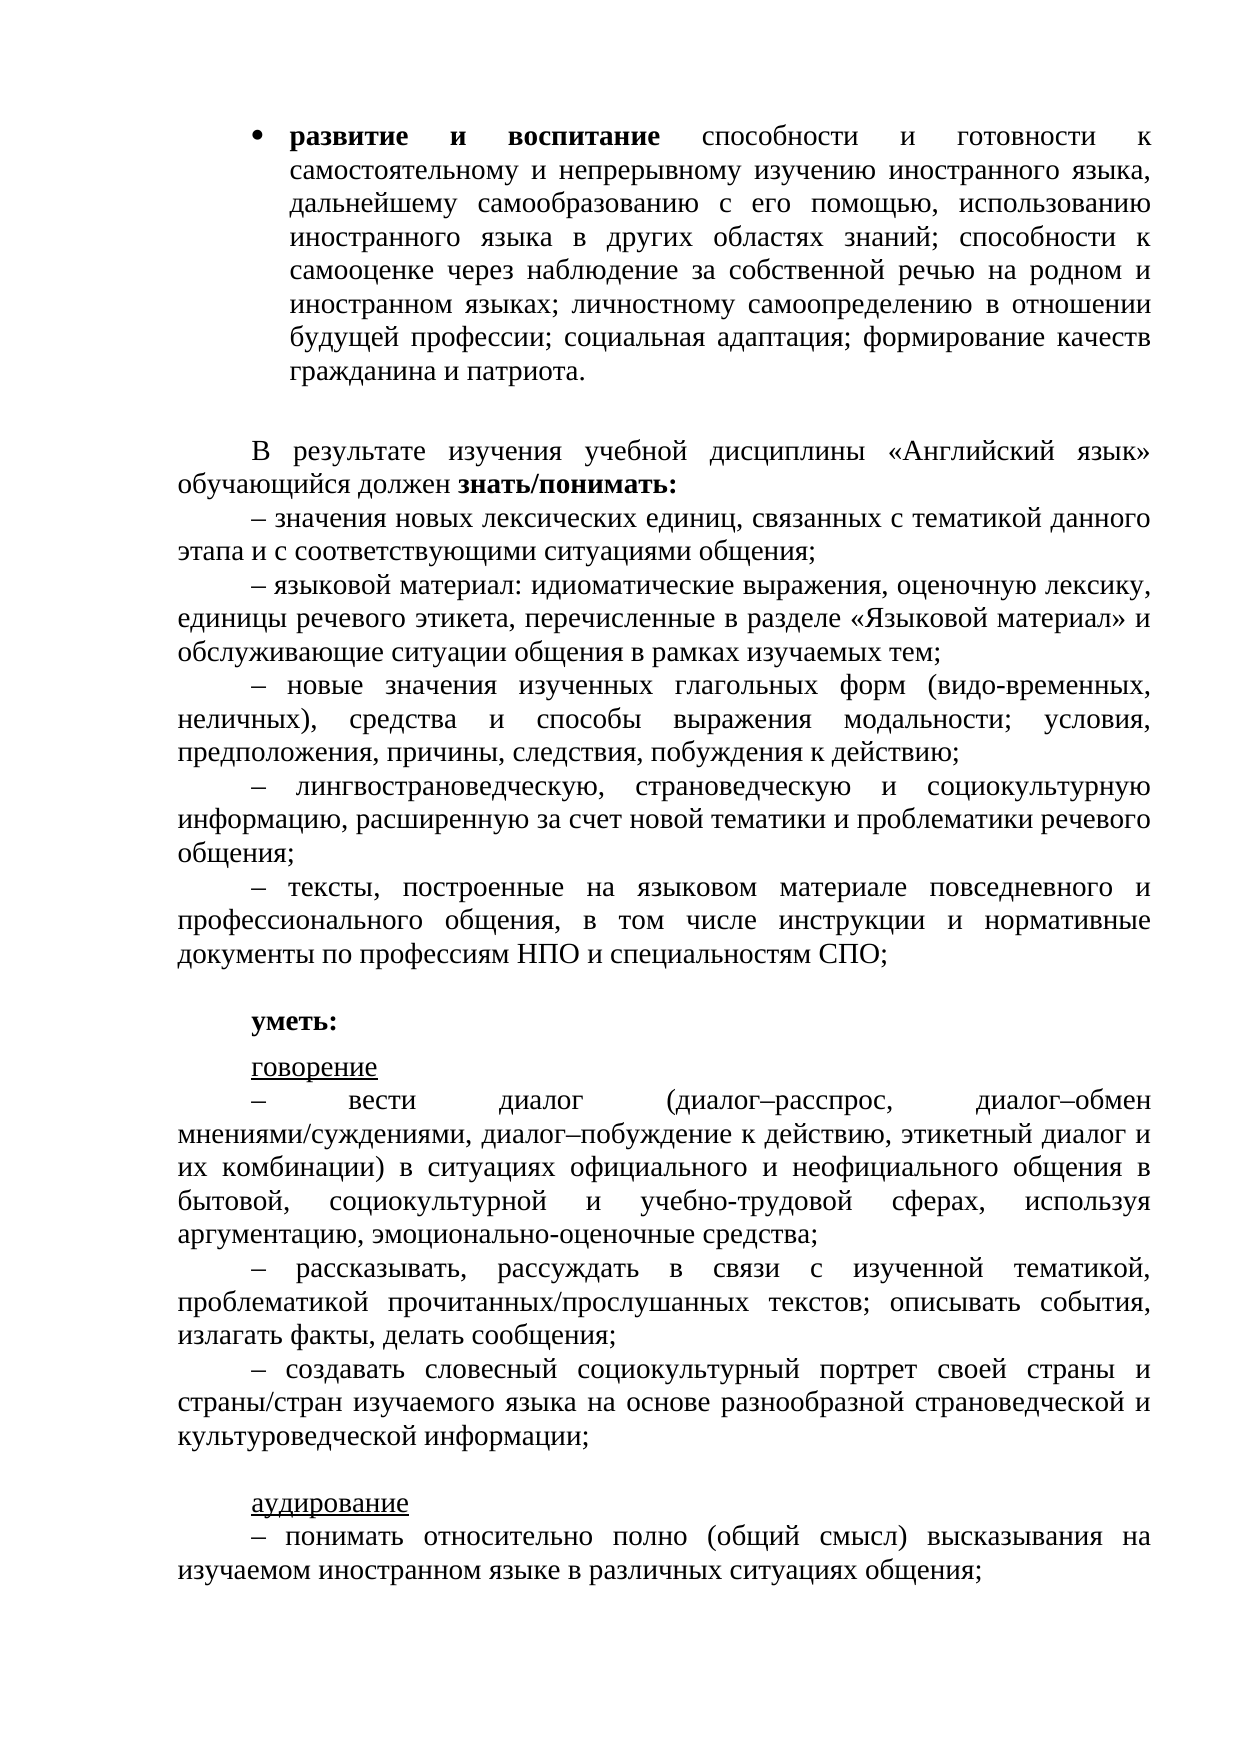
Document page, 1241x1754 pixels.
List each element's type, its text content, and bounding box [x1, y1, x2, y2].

text – значения новых лексических единиц, связанных с тематикой данного этапа и с соответствующими ситуациями общения; [177, 500, 1152, 567]
text – языковой материал: идиоматические выражения, оценочную лексику, единицы речевого этикета, перечисленные в разделе «Языковой материал» и обслуживающие ситуации общения в рамках изучаемых тем; [177, 567, 1152, 667]
text говорение [177, 1049, 1152, 1082]
text – создавать словесный социокультурный портрет своей страны и страны/стран изучаемого языка на основе разнообразной страноведческой и культуроведческой информации; [177, 1351, 1152, 1451]
text – рассказывать, рассуждать в связи с изученной тематикой, проблематикой прочитанных/прослушанных текстов; описывать события, излагать факты, делать сообщения; [177, 1250, 1152, 1351]
text – лингвострановедческую, страноведческую и социокультурную информацию, расширенную за счет новой тематики и проблематики речевого общения; [177, 768, 1152, 869]
text уметь: [177, 1003, 1152, 1036]
list развитие и воспитание способности и готовности к самостоятельному и непрерывному изучению иностранного языка, дальнейшему самообразованию с его помощью, использованию иностранного языка в других областях знаний; способности к самооценке через наблюдение за собственной речью на родном и иностранном языках; личностному самоопределению в отношении будущей профессии; социальная адаптация; формирование качеств гражданина и патриота. [252, 118, 1152, 387]
text – тексты, построенные на языковом материале повседневного и профессионального общения, в том числе инструкции и нормативные документы по профессиям НПО и специальностям СПО; [177, 869, 1152, 969]
text аудирование [177, 1485, 1152, 1518]
text – вести диалог (диалог–расспрос, диалог–обмен мнениями/суждениями, диалог–побуждение к действию, этикетный диалог и их комбинации) в ситуациях официального и неофициального общения в бытовой, социокультурной и учебно-трудовой сферах, используя аргументацию, эмоционально-оценочные средства; [177, 1082, 1152, 1250]
text В результате изучения учебной дисциплины «Английский язык» обучающийся должен знать/понимать: [177, 433, 1152, 500]
text – новые значения изученных глагольных форм (видо-временных, неличных), средства и способы выражения модальности; условия, предположения, причины, следствия, побуждения к действию; [177, 667, 1152, 768]
text – понимать относительно полно (общий смысл) высказывания на изучаемом иностранном языке в различных ситуациях общения; [177, 1518, 1152, 1586]
